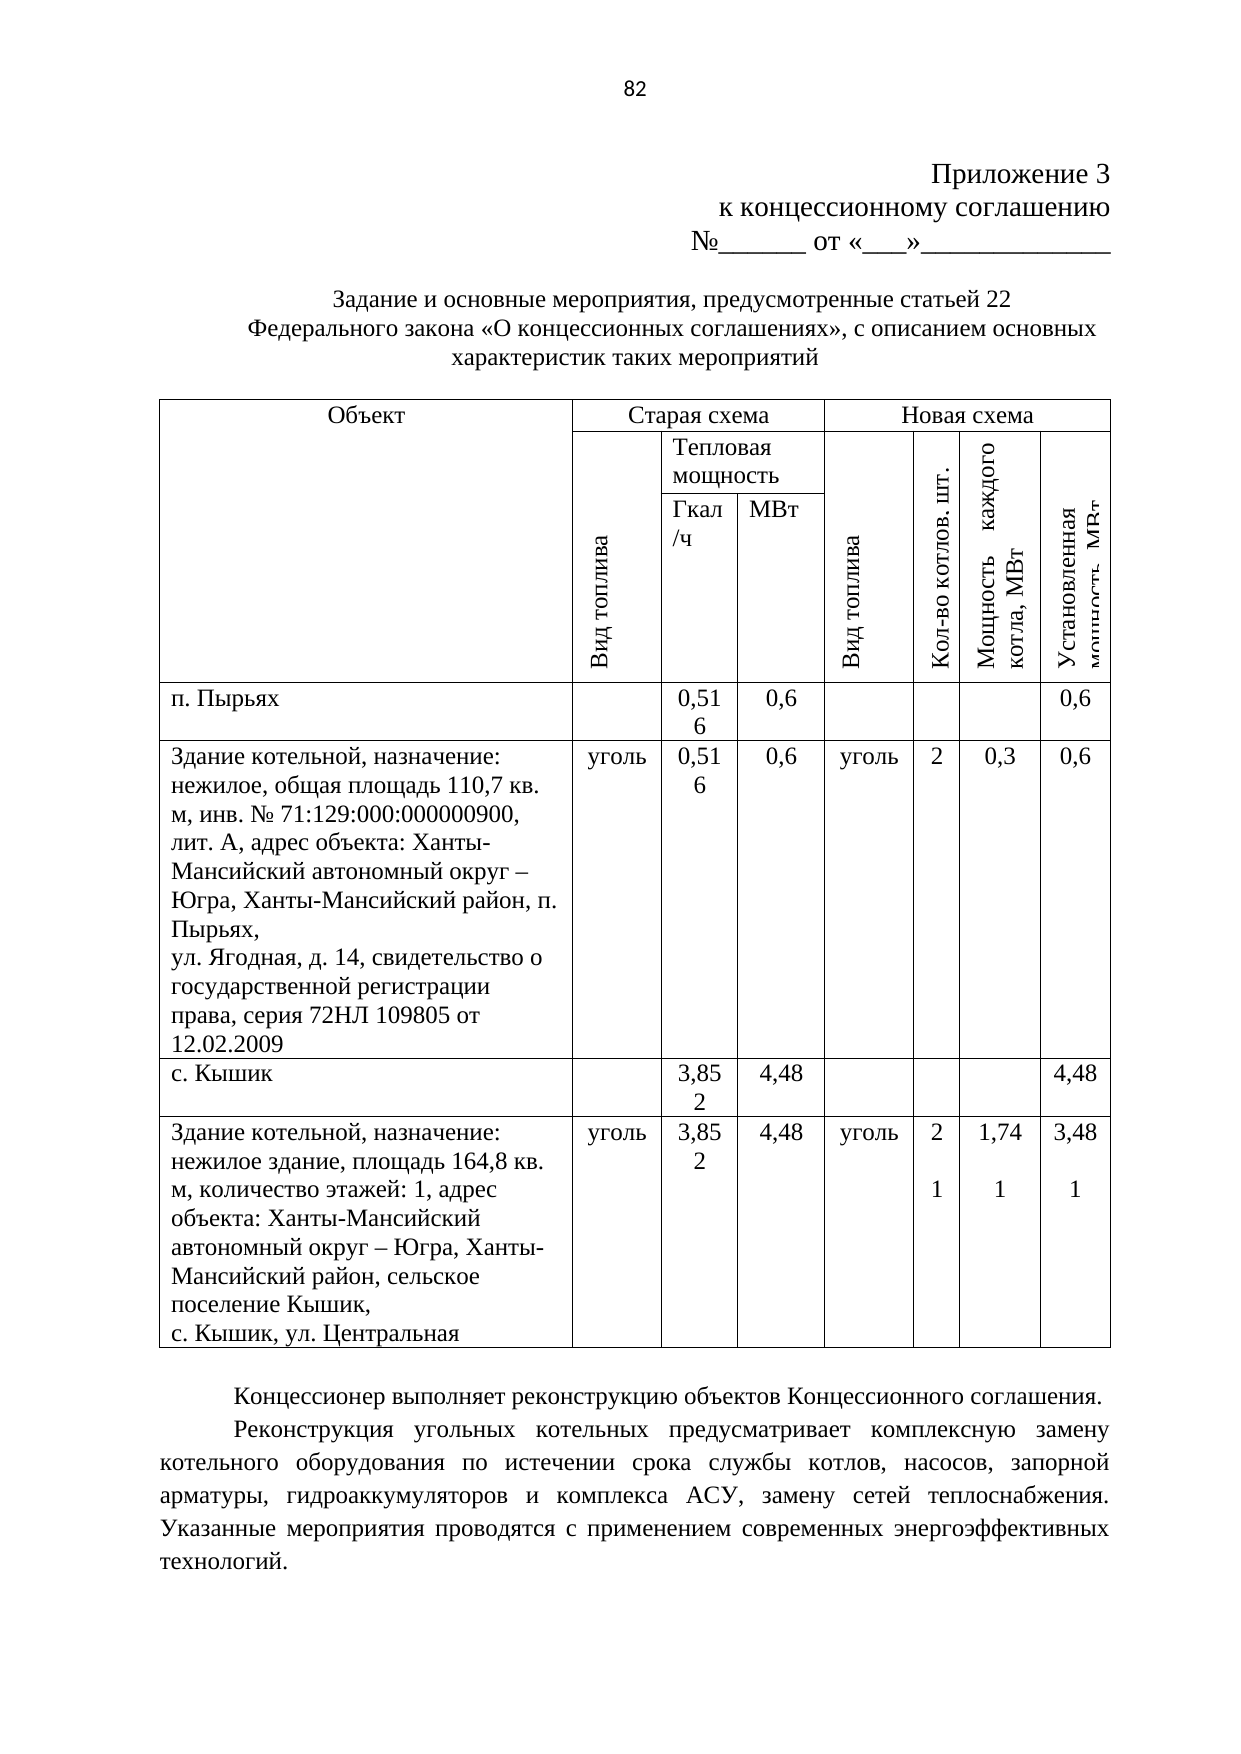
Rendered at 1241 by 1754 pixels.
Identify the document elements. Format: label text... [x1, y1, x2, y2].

table_cell 0,516 [662, 741, 737, 1057]
table_cell Вид топлива [825, 432, 913, 682]
table_cell [914, 683, 959, 740]
text Приложение 3 [159, 156, 1110, 189]
table_cell Вид топлива [573, 432, 661, 682]
table_cell Здание котельной, назначение: нежилое здание, площадь 164,8 кв. м, количество этажей: 1, адрес объекта: Ханты-Мансийский автономный округ – Югра, Ханты-Мансийский район, сельское поселение Кышик, с. Кышик, ул. Центральная [160, 1117, 572, 1347]
table_cell Установленная мощность, МВт [1041, 432, 1110, 682]
table_cell [914, 1059, 959, 1116]
table_cell Гкал/ч [662, 494, 737, 682]
text Реконструкция угольных котельных предусматривает комплексную замену котельного оборудования по истечении срока службы котлов, насосов, запорной арматуры, гидроаккумуляторов и комплекса АСУ, замену сетей теплоснабжения. Указанные мероприятия проводятся с применением современных энергоэффективных технологий. [159, 1414, 1110, 1575]
table_cell уголь [825, 741, 913, 1057]
table_cell [960, 1059, 1040, 1116]
table_header Объект [160, 400, 572, 682]
table_cell уголь [573, 1117, 661, 1347]
table_cell с. Кышик [160, 1059, 572, 1116]
table_cell [573, 683, 661, 740]
table_cell уголь [825, 1117, 913, 1347]
table_cell 3,48 1 [1041, 1117, 1110, 1347]
table_header Старая схема [573, 400, 824, 431]
table_cell 0,6 [1041, 741, 1110, 1057]
text к концессионному соглашению [159, 189, 1110, 223]
text Федерального закона «О концессионных соглашениях», с описанием основных характеристик таких мероприятий [159, 313, 1110, 371]
table_cell 4,48 [738, 1117, 824, 1347]
table_cell [825, 683, 913, 740]
table_cell [573, 1059, 661, 1116]
table_header Новая схема [825, 400, 1110, 431]
table_cell Тепловая мощность [662, 432, 824, 493]
text Задание и основные мероприятия, предусмотренные статьей 22 [159, 284, 1110, 313]
table_cell 2 [914, 741, 959, 1057]
table_cell Здание котельной, назначение: нежилое, общая площадь 110,7 кв. м, инв. № 71:129:000:000000900, лит. А, адрес объекта: Ханты-Мансийский автономный округ – Югра, Ханты-Мансийский район, п. Пырьях, ул. Ягодная, д. 14, свидетельство о государственной регистрации права, серия 72НЛ 109805 от 12.02.2009 [160, 741, 572, 1057]
table_cell 1,74 1 [960, 1117, 1040, 1347]
table_cell 0,3 [960, 741, 1040, 1057]
text Концессионер выполняет реконструкцию объектов Концессионного соглашения. [159, 1381, 1110, 1410]
table_cell Кол-во котлов, шт. [914, 432, 959, 682]
table_cell 0,6 [738, 741, 824, 1057]
text №______ от «___»_____________ [159, 223, 1110, 256]
table_cell 4,48 [738, 1059, 824, 1116]
table_cell Мощность каждого котла, МВт [960, 432, 1040, 682]
table_cell 0,516 [662, 683, 737, 740]
table_cell 0,6 [738, 683, 824, 740]
table_cell [825, 1059, 913, 1116]
table_cell 3,852 [662, 1117, 737, 1347]
table_cell 4,48 [1041, 1059, 1110, 1116]
table_cell [960, 683, 1040, 740]
table_cell 3,852 [662, 1059, 737, 1116]
table_cell п. Пырьях [160, 683, 572, 740]
table_cell 0,6 [1041, 683, 1110, 740]
table_cell МВт [738, 494, 824, 682]
table_cell 2 1 [914, 1117, 959, 1347]
table_cell уголь [573, 741, 661, 1057]
